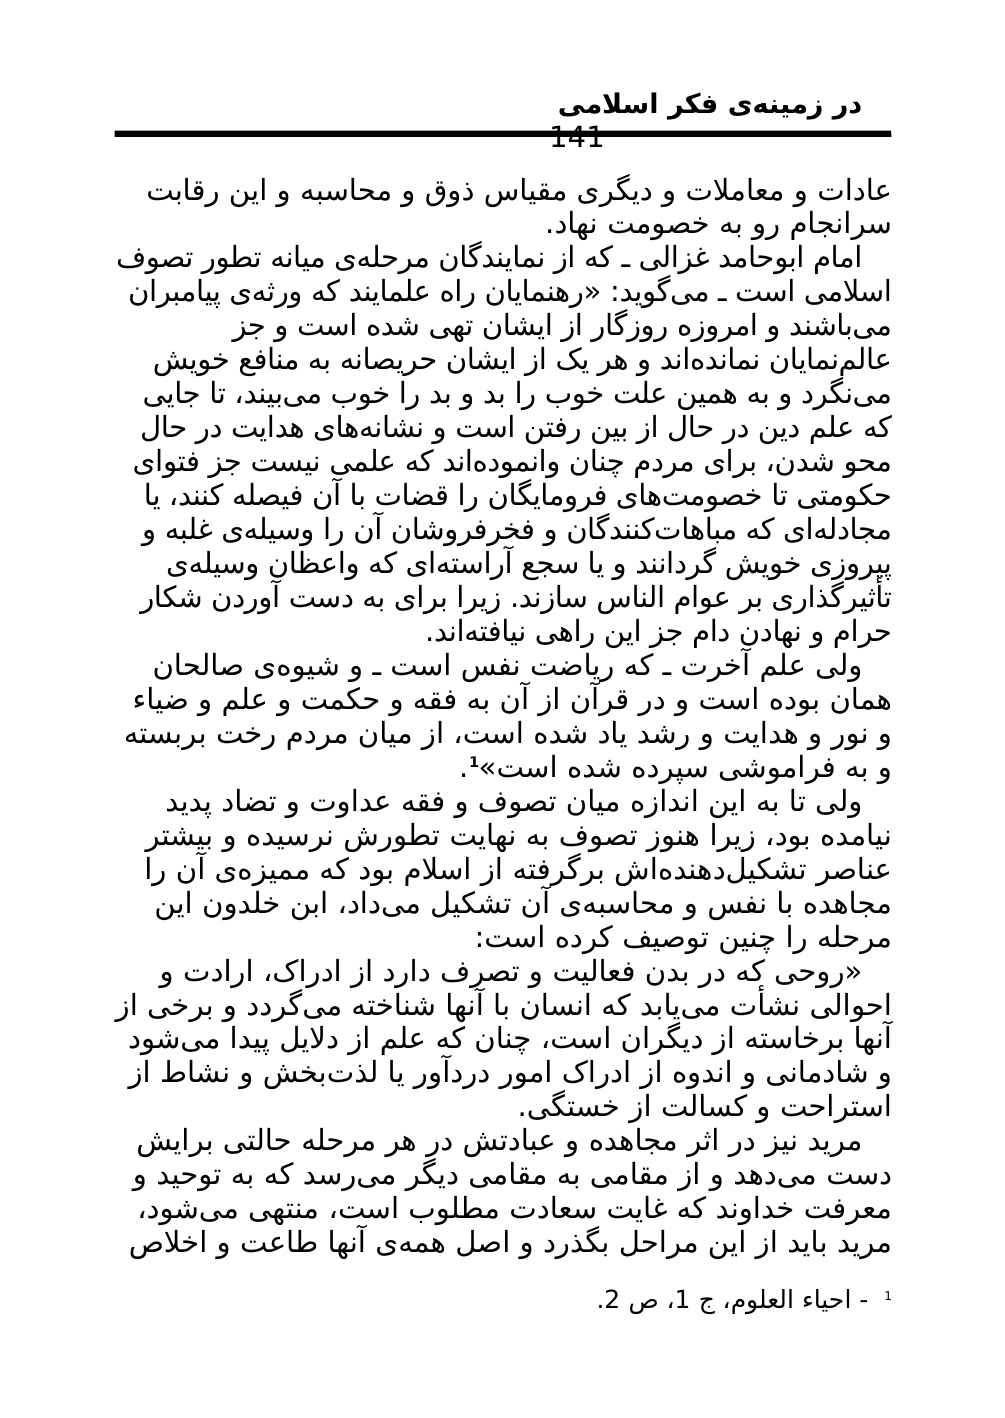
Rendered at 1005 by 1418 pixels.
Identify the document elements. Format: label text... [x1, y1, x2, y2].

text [112, 1124, 892, 1259]
text ولی تا به این اندازه میان تصوف و فقه عداوت و تضاد پدید نیامده بود، زیرا هنوز تصوف به نهایت تطورش نرسیده و بیشتر عناصر تشکیل‌دهنده‌اش برگرفته از اسلام بود که ممیزه‌ی آن را مجاهده با نفس و محاسبه‌ی آن تشکیل می‌داد، ابن خلدون این مرحله را چنین توصیف کرده است: [112, 784, 892, 954]
text امام ابوحامد غزالی ـ که از نمایندگان مرحله‌ی میانه تطور تصوف اسلامی است ـ می‌گوید: «رهنمایان راه علمایند که ورثه‌ی پیامبران می‌باشند و امروزه روزگار از ایشان تهی شده است و جز عالم‌نمایان نمانده‌اند و هر یک از ایشان حریصانه به منافع خویش می‌نگرد و به همین علت خوب را بد و بد را خوب می‌بیند، تا جایی که علم دین در حال از بین رفتن است و نشانه‌های هدایت در حال محو شدن، برای مردم چنان وانموده‌اند که علمی نیست جز فتوای حکومتی تا خصومت‌های فرومایگان را قضات با آن فیصله کنند، یا مجادله‌ای که مباهات‌کنندگان و فخرفروشان آن را وسیله‌ی غلبه و پیروزی خویش گردانند و یا سجع آراسته‌ای که واعظان وسیله‌ی تأثیرگذاری بر عوام ‌الناس سازند. زیرا برای به دست آوردن شکار حرام و نهادن دام جز این راهی نیافته‌اند. [112, 241, 892, 648]
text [112, 173, 892, 241]
text ولی علم آخرت ـ که ریاضت نفس است ـ و شیوه‌ی صالحان همان بوده است و در قرآن از آن به فقه و حکمت و علم و ضیاء و نور و هدایت و رشد یاد شده است، از میان مردم رخت بربسته و به فراموشی سپرده شده است». [112, 648, 892, 784]
text «روحی که در بدن فعالیت و تصرف دارد از ادراک، ارادت و احوالی نشأت می‌یابد که انسان با آنها شناخته می‌گردد و برخی از آنها برخاسته از دیگران است، چنان که علم از دلایل پیدا می‌شود و شادمانی و اندوه از ادراک امور دردآور یا لذت‌بخش و نشاط از استراحت و کسالت از خستگی. [112, 954, 892, 1124]
